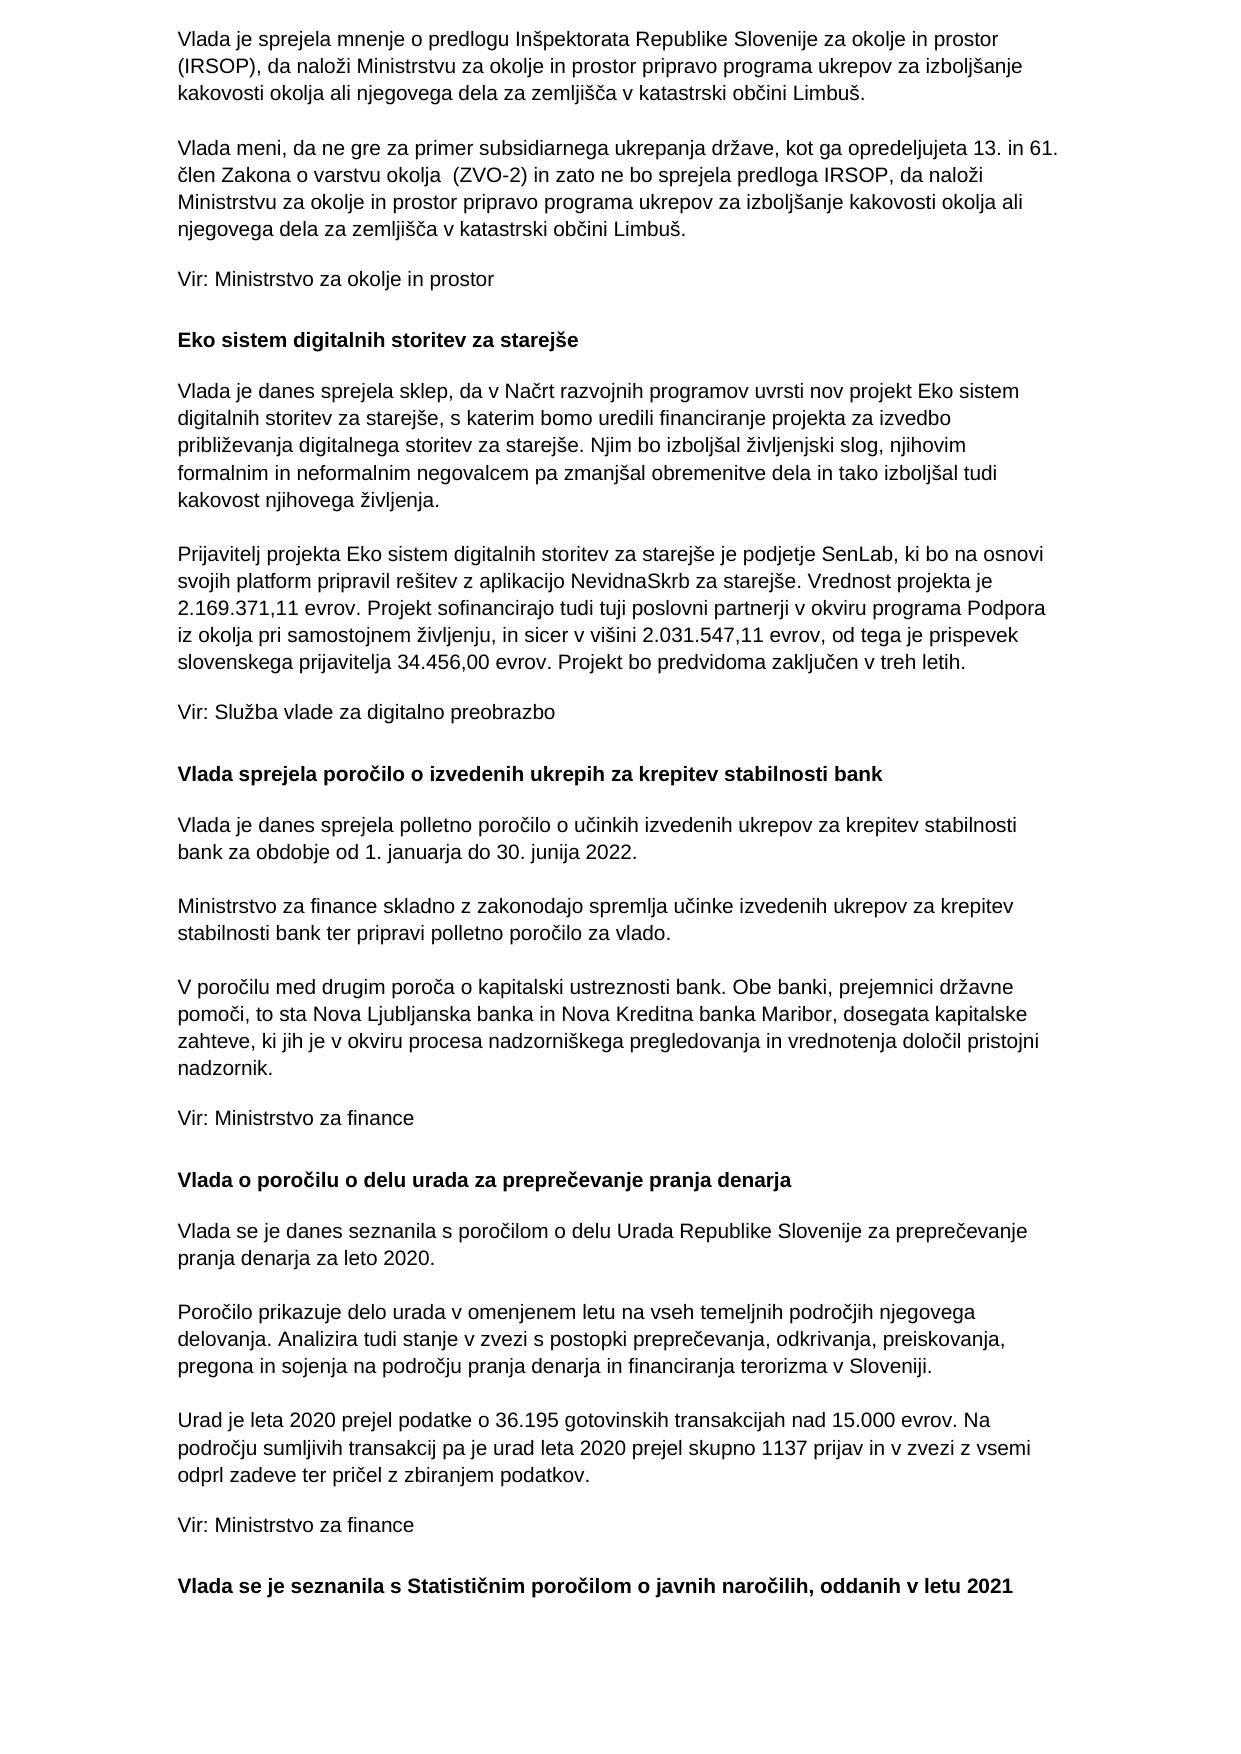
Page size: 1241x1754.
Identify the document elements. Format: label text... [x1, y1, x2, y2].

subtitle Vlada o poročilu o delu urada za preprečevanje pranja denarja [177, 1168, 1063, 1192]
text Vir: Ministrstvo za finance [177, 1512, 1063, 1536]
text Poročilo prikazuje delo urada v omenjenem letu na vseh temeljnih področjih njegovega delovanja. Analizira tudi stanje v zvezi s postopki preprečevanja, odkrivanja, preiskovanja, pregona in sojenja na področju pranja denarja in financiranja terorizma v Sloveniji. [177, 1298, 1063, 1379]
text Vlada se je danes seznanila s poročilom o delu Urada Republike Slovenije za preprečevanje pranja denarja za leto 2020. [177, 1217, 1063, 1271]
text Urad je leta 2020 prejel podatke o 36.195 gotovinskih transakcijah nad 15.000 evrov. Na področju sumljivih transakcij pa je urad leta 2020 prejel skupno 1137 prijav in v zvezi z vsemi odprl zadeve ter pričel z zbiranjem podatkov. [177, 1406, 1063, 1487]
subtitle Vlada se je seznanila s Statističnim poročilom o javnih naročilih, oddanih v letu 2021 [177, 1574, 1063, 1598]
subtitle Eko sistem digitalnih storitev za starejše [177, 328, 1063, 352]
text Vlada meni, da ne gre za primer subsidiarnega ukrepanja države, kot ga opredeljujeta 13. in 61. člen Zakona o varstvu okolja (ZVO-2) in zato ne bo sprejela predloga IRSOP, da naloži Ministrstvu za okolje in prostor pripravo programa ukrepov za izboljšanje kakovosti okolja ali njegovega dela za zemljišča v katastrski občini Limbuš. [177, 133, 1063, 242]
subtitle Vlada sprejela poročilo o izvedenih ukrepih za krepitev stabilnosti bank [177, 761, 1063, 785]
text Vir: Služba vlade za digitalno preobrazbo [177, 700, 1063, 724]
text Vlada je danes sprejela sklep, da v Načrt razvojnih programov uvrsti nov projekt Eko sistem digitalnih storitev za starejše, s katerim bomo uredili financiranje projekta za izvedbo približevanja digitalnega storitev za starejše. Njim bo izboljšal življenjski slog, njihovim formalnim in neformalnim negovalcem pa zmanjšal obremenitve dela in tako izboljšal tudi kakovost njihovega življenja. [177, 377, 1063, 512]
text Vlada je sprejela mnenje o predlogu Inšpektorata Republike Slovenije za okolje in prostor (IRSOP), da naloži Ministrstvu za okolje in prostor pripravo programa ukrepov za izboljšanje kakovosti okolja ali njegovega dela za zemljišča v katastrski občini Limbuš. [177, 25, 1063, 106]
text Vir: Ministrstvo za okolje in prostor [177, 267, 1063, 291]
text Prijavitelj projekta Eko sistem digitalnih storitev za starejše je podjetje SenLab, ki bo na osnovi svojih platform pripravil rešitev z aplikacijo NevidnaSkrb za starejše. Vrednost projekta je 2.169.371,11 evrov. Projekt sofinancirajo tudi tuji poslovni partnerji v okviru programa Podpora iz okolja pri samostojnem življenju, in sicer v višini 2.031.547,11 evrov, od tega je prispevek slovenskega prijavitelja 34.456,00 evrov. Projekt bo predvidoma zaključen v treh letih. [177, 539, 1063, 675]
text Vlada je danes sprejela polletno poročilo o učinkih izvedenih ukrepov za krepitev stabilnosti bank za obdobje od 1. januarja do 30. junija 2022. [177, 810, 1063, 864]
text Ministrstvo za finance skladno z zakonodajo spremlja učinke izvedenih ukrepov za krepitev stabilnosti bank ter pripravi polletno poročilo za vlado. [177, 892, 1063, 946]
text Vir: Ministrstvo za finance [177, 1106, 1063, 1130]
text V poročilu med drugim poroča o kapitalski ustreznosti bank. Obe banki, prejemnici državne pomoči, to sta Nova Ljubljanska banka in Nova Kreditna banka Maribor, dosegata kapitalske zahteve, ki jih je v okviru procesa nadzorniškega pregledovanja in vrednotenja določil pristojni nadzornik. [177, 973, 1063, 1081]
